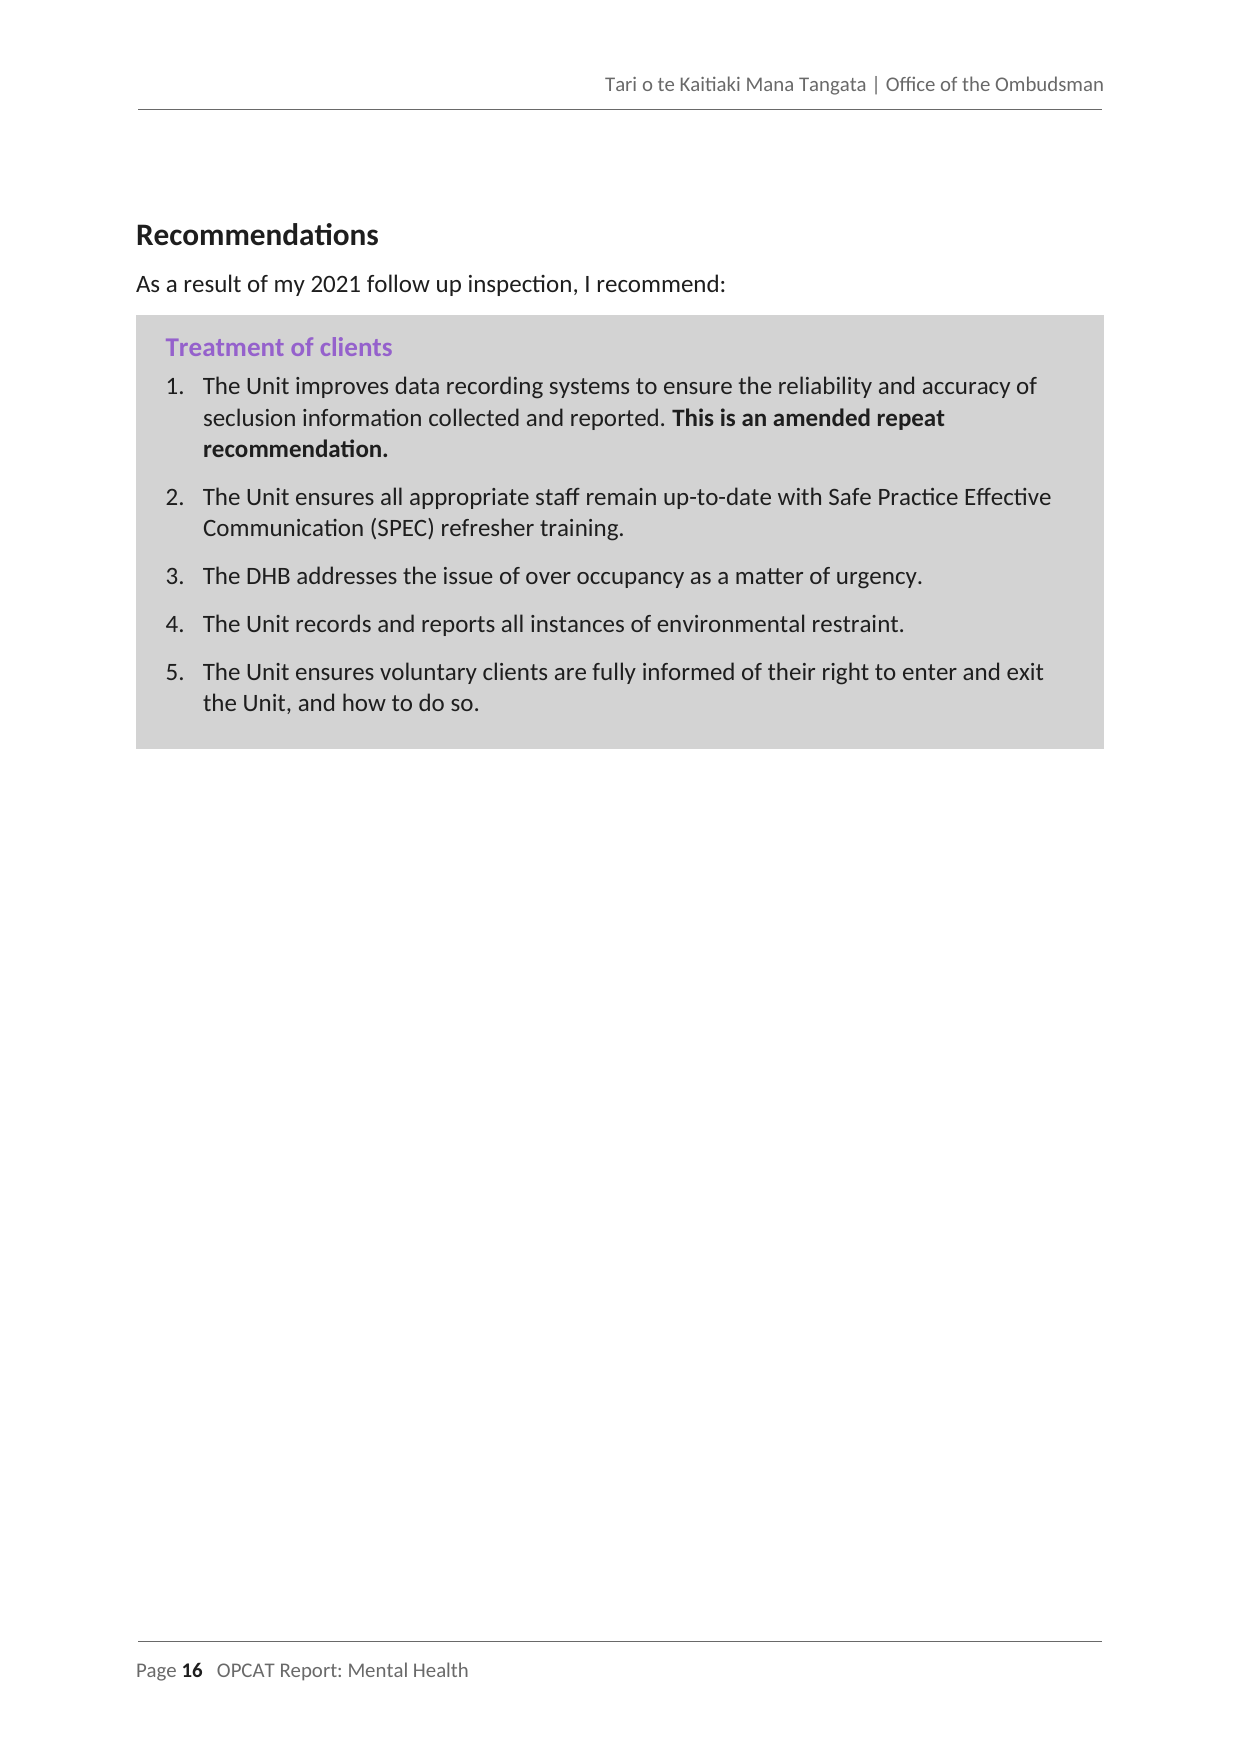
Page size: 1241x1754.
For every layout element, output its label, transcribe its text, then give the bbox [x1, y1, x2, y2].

table_header Treatment of clients The Unit improves data recording systems to ensure the reliability and accuracy of seclusion information collected and reported. This is an amended repeat recommendation. The Unit ensures all appropriate staff remain up-to-date with Safe Practice Effective Communication (SPEC) refresher training. The DHB addresses the issue of over occupancy as a matter of urgency. The Unit records and reports all instances of environmental restraint. The Unit ensures voluntary clients are fully informed of their right to enter and exit the Unit, and how to do so. [136, 315, 1104, 749]
text As a result of my 2021 follow up inspection, I recommend: [136, 267, 1104, 299]
subtitle Recommendations [136, 215, 1075, 253]
